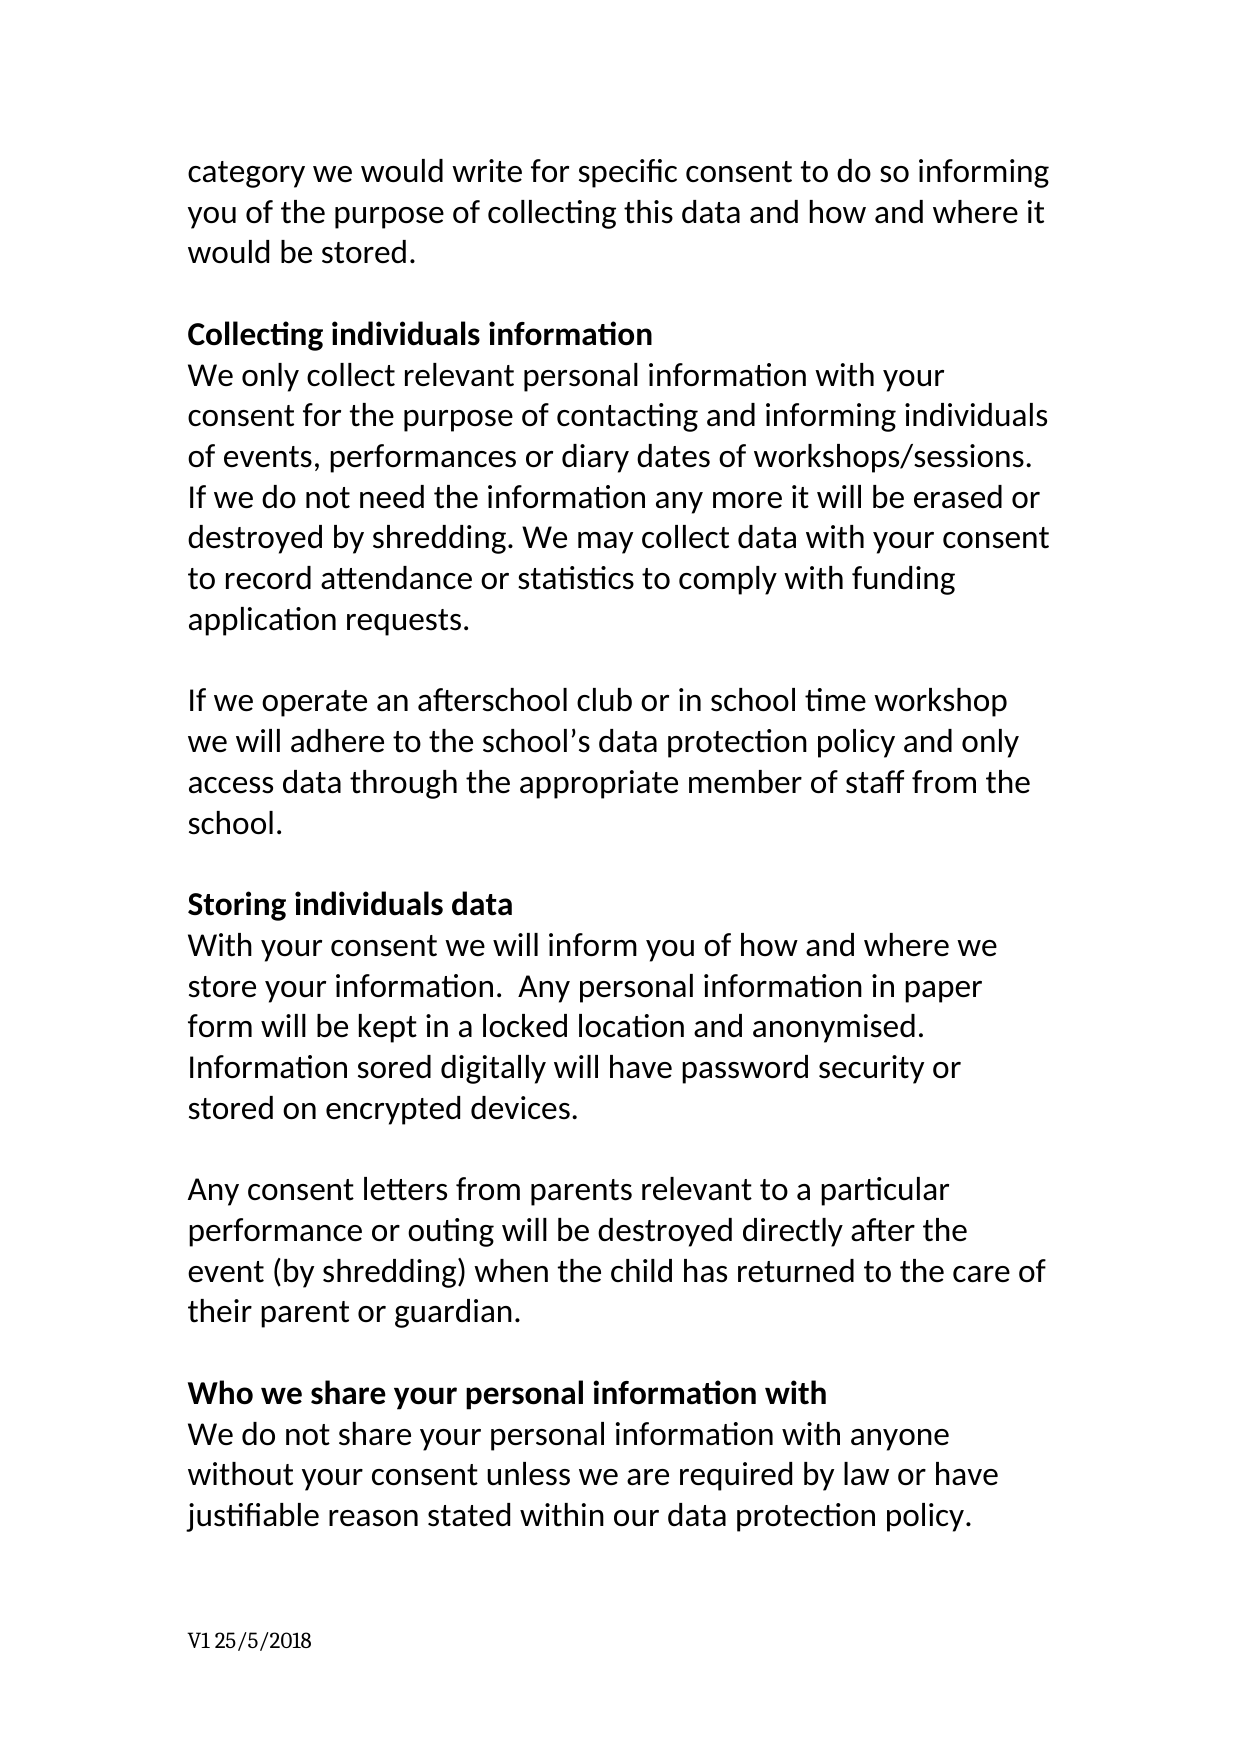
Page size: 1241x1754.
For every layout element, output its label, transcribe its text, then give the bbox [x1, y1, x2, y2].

text Storing individuals data [187, 883, 1053, 924]
text We do not share your personal information with anyone without your consent unless we are required by law or have justifiable reason stated within our data protection policy. [187, 1413, 1053, 1535]
text With your consent we will inform you of how and where we store your information. Any personal information in paper form will be kept in a locked location and anonymised. Information sored digitally will have password security or stored on encrypted devices. [187, 924, 1053, 1127]
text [187, 150, 1053, 272]
text We only collect relevant personal information with your consent for the purpose of contacting and informing individuals of events, performances or diary dates of workshops/sessions. If we do not need the information any more it will be erased or destroyed by shredding. We may collect data with your consent to record attendance or statistics to comply with funding application requests. [187, 354, 1053, 639]
text Collecting individuals information [187, 313, 1053, 354]
text If we operate an afterschool club or in school time workshop we will adhere to the school’s data protection policy and only access data through the appropriate member of staff from the school. [187, 679, 1053, 842]
text Any consent letters from parents relevant to a particular performance or outing will be destroyed directly after the event (by shredding) when the child has returned to the care of their parent or guardian. [187, 1168, 1053, 1331]
text Who we share your personal information with [187, 1372, 1053, 1413]
